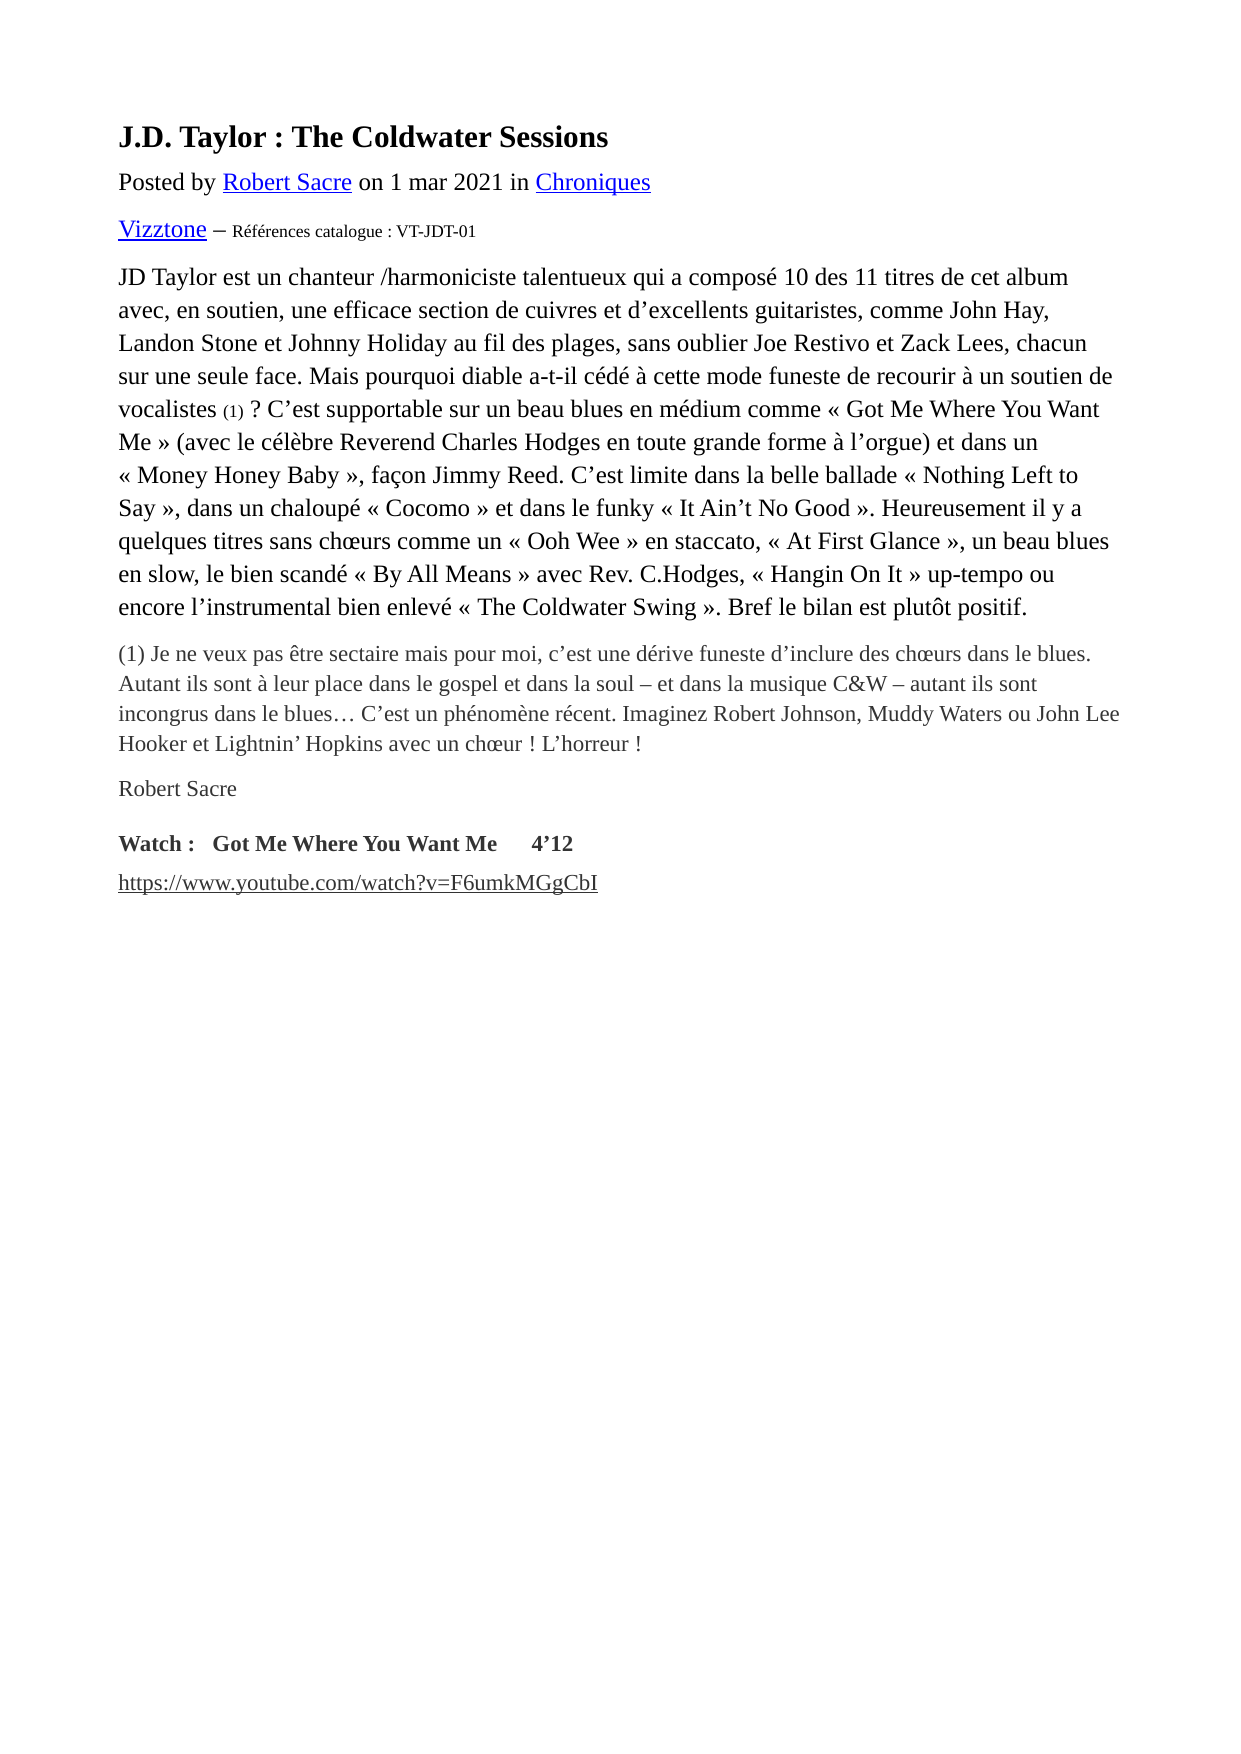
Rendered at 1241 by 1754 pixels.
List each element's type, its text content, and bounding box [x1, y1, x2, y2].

text (1) Je ne veux pas être sectaire mais pour moi, c’est une dérive funeste d’inclure des chœurs dans le blues. Autant ils sont à leur place dans le gospel et dans la soul – et dans la musique C&W – autant ils sont incongrus dans le blues… C’est un phénomène récent. Imaginez Robert Johnson, Muddy Waters ou John Lee Hooker et Lightnin’ Hopkins avec un chœur ! L’horreur ! [118, 639, 1122, 757]
text Posted by Robert Sacre on 1 mar 2021 in Chroniques [118, 167, 1122, 195]
text JD Taylor est un chanteur /harmoniciste talentueux qui a composé 10 des 11 titres de cet album avec, en soutien, une efficace section de cuivres et d’excellents guitaristes, comme John Hay, Landon Stone et Johnny Holiday au fil des plages, sans oublier Joe Restivo et Zack Lees, chacun sur une seule face. Mais pourquoi diable a-t-il cédé à cette mode funeste de recourir à un soutien de vocalistes (1) ? C’est supportable sur un beau blues en médium comme « Got Me Where You Want Me » (avec le célèbre Reverend Charles Hodges en toute grande forme à l’orgue) et dans un « Money Honey Baby », façon Jimmy Reed. C’est limite dans la belle ballade « Nothing Left to Say », dans un chaloupé « Cocomo » et dans le funky « It Ain’t No Good ». Heureusement il y a quelques titres sans chœurs comme un « Ooh Wee » en staccato, « At First Glance », un beau blues en slow, le bien scandé « By All Means » avec Rev. C.Hodges, « Hangin On It » up-tempo ou encore l’instrumental bien enlevé « The Coldwater Swing ». Bref le bilan est plutôt positif. [118, 262, 1122, 621]
subtitle J.D. Taylor : The Coldwater Sessions [118, 118, 1122, 154]
text Vizztone – Références catalogue : VT-JDT-01 [118, 214, 1122, 243]
text Robert Sacre [118, 775, 1122, 801]
text https://www.youtube.com/watch?v=F6umkMGgCbI [118, 869, 1122, 895]
subtitle Watch : Got Me Where You Want Me 4’12 [118, 830, 1122, 857]
